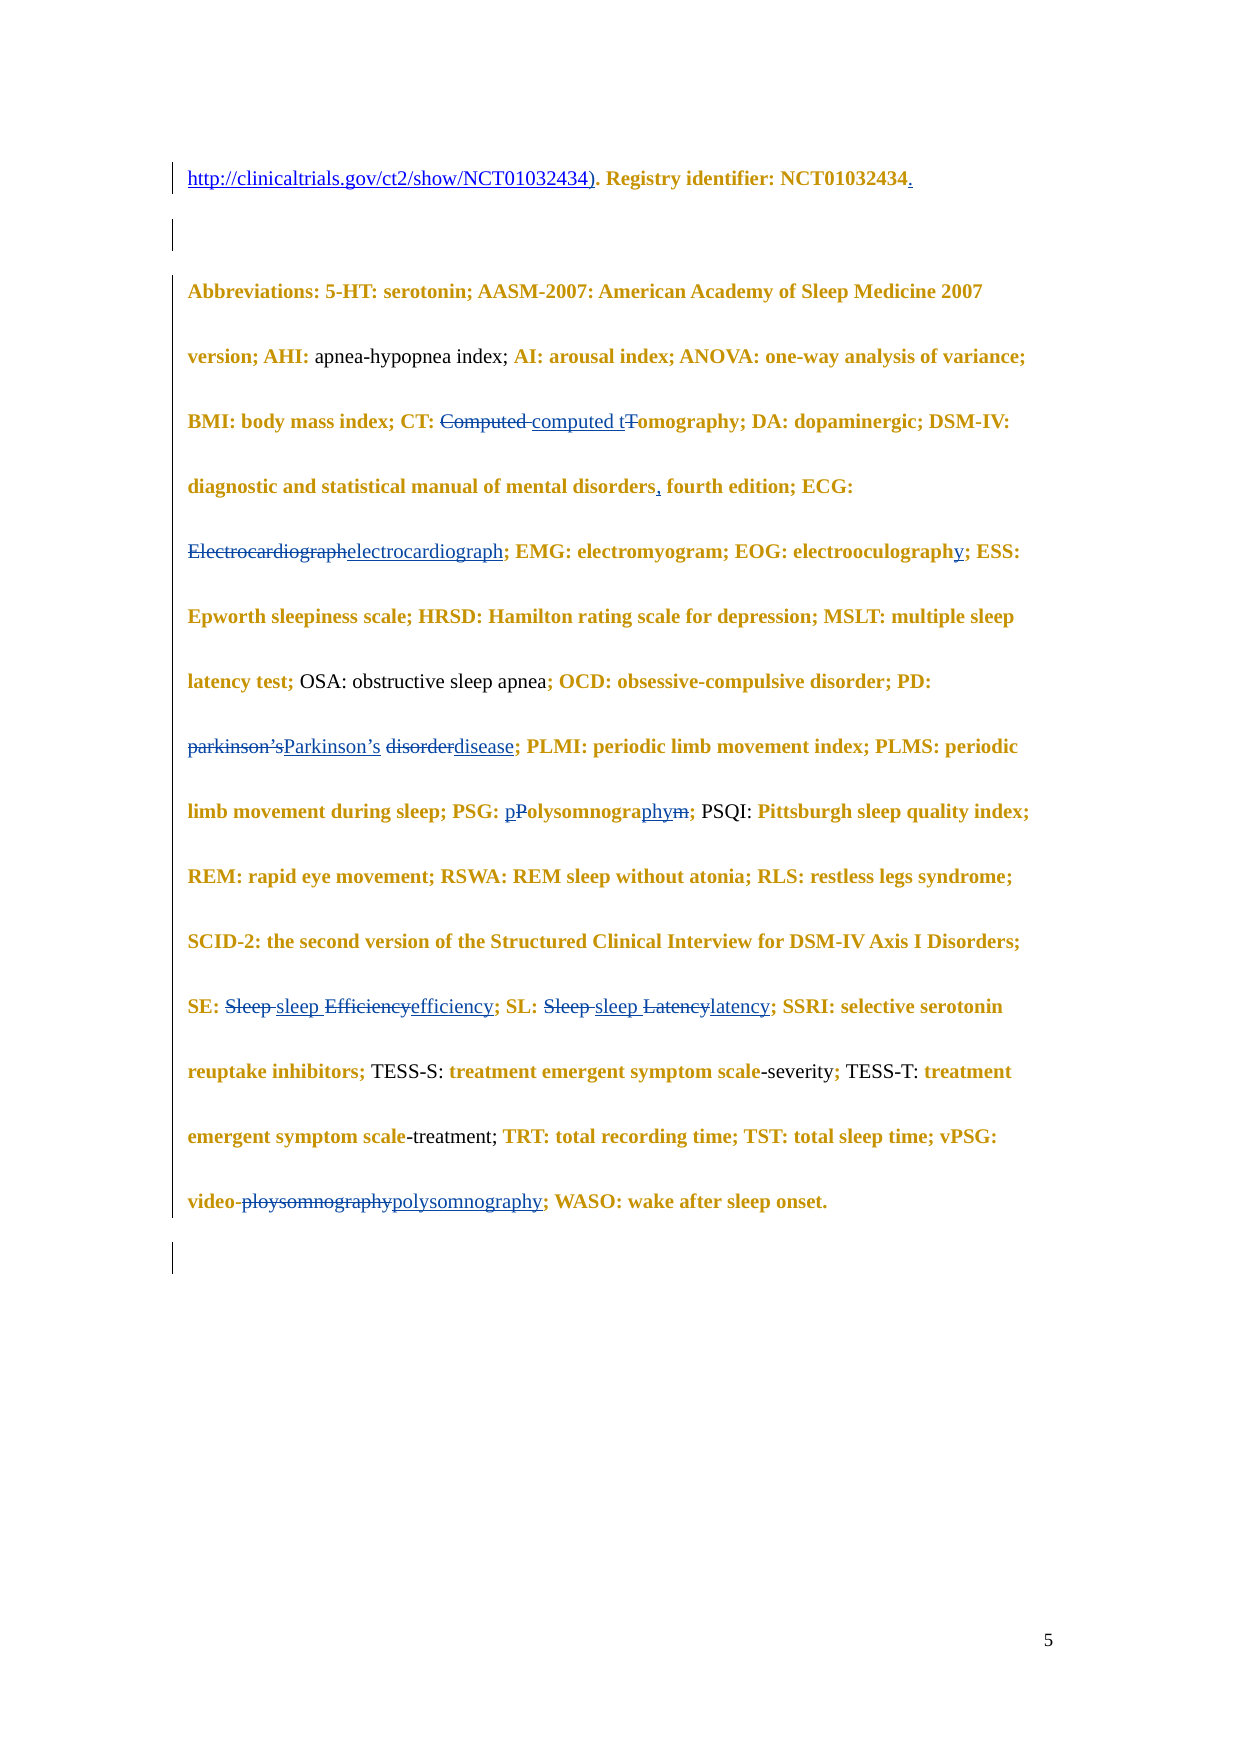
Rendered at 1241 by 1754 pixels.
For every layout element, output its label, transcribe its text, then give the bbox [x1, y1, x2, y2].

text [187, 162, 1053, 194]
text Abbreviations: 5-HT: serotonin; AASM-2007: American Academy of Sleep Medicine 2007 version; AHI: apnea-hypopnea index; AI: arousal index; ANOVA: one-way analysis of variance; BMI: body mass index; CT: omography; DA: dopaminergic; DSM-IV: diagnostic and statistical manual of mental disorders fourth edition; ECG: ; EMG: electromyogram; EOG: electrooculograph; ESS: Epworth sleepiness scale; HRSD: Hamilton rating scale for depression; MSLT: multiple sleep latency test; OSA: obstructive sleep apnea; OCD: obsessive-compulsive disorder; PD: ; PLMI: periodic limb movement index; PLMS: periodic limb movement during sleep; PSG: olysomnogra; PSQI: Pittsburgh sleep quality index; REM: rapid eye movement; RSWA: REM sleep without atonia; RLS: restless legs syndrome; SCID-2: the second version of the Structured Clinical Interview for DSM-IV Axis I Disorders; SE: ; SL: ; SSRI: selective serotonin reuptake inhibitors; TESS-S: treatment emergent symptom scale-severity; TESS-T: treatment emergent symptom scale-treatment; TRT: total recording time; TST: total sleep time; vPSG: video-; WASO: wake after sleep onset. [187, 275, 1053, 1218]
